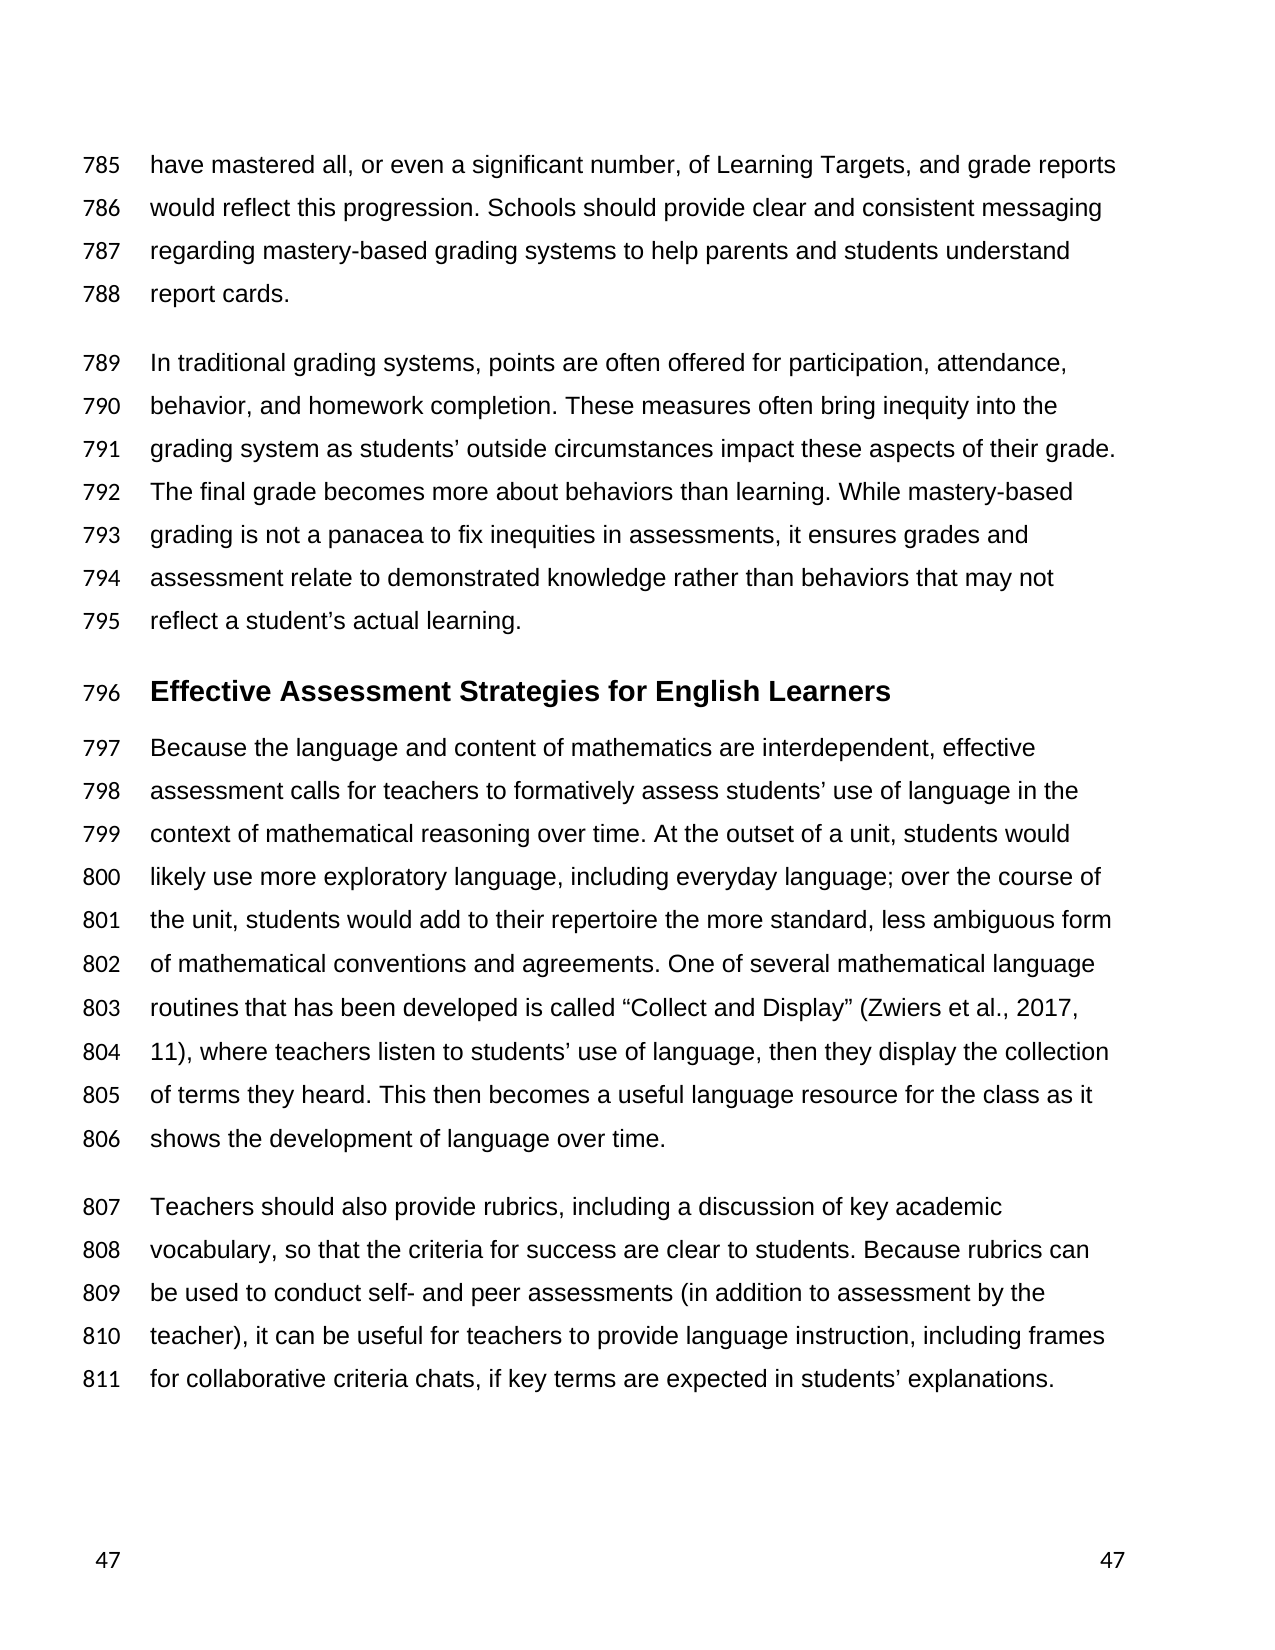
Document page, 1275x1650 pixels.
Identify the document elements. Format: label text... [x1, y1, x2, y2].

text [150, 150, 1125, 308]
text Teachers should also provide rubrics, including a discussion of key academic vocabulary, so that the criteria for success are clear to students. Because rubrics can be used to conduct self- and peer assessments (in addition to assessment by the teacher), it can be useful for teachers to provide language instruction, including frames for collaborative criteria chats, if key terms are expected in students’ explanations. [150, 1192, 1125, 1393]
subtitle Effective Assessment Strategies for English Learners [150, 674, 1125, 708]
text Because the language and content of mathematics are interdependent, effective assessment calls for teachers to formatively assess students’ use of language in the context of mathematical reasoning over time. At the outset of a unit, students would likely use more exploratory language, including everyday language; over the course of the unit, students would add to their repertoire the more standard, less ambiguous form of mathematical conventions and agreements. One of several mathematical language routines that has been developed is called “Collect and Display” (Zwiers et al., 2017, 11), where teachers listen to students’ use of language, then they display the collection of terms they heard. This then becomes a useful language resource for the class as it shows the development of language over time. [150, 733, 1125, 1152]
text In traditional grading systems, points are often offered for participation, attendance, behavior, and homework completion. These measures often bring inequity into the grading system as students’ outside circumstances impact these aspects of their grade. The final grade becomes more about behaviors than learning. While mastery-based grading is not a panacea to fix inequities in assessments, it ensures grades and assessment relate to demonstrated knowledge rather than behaviors that may not reflect a student’s actual learning. [150, 347, 1125, 635]
